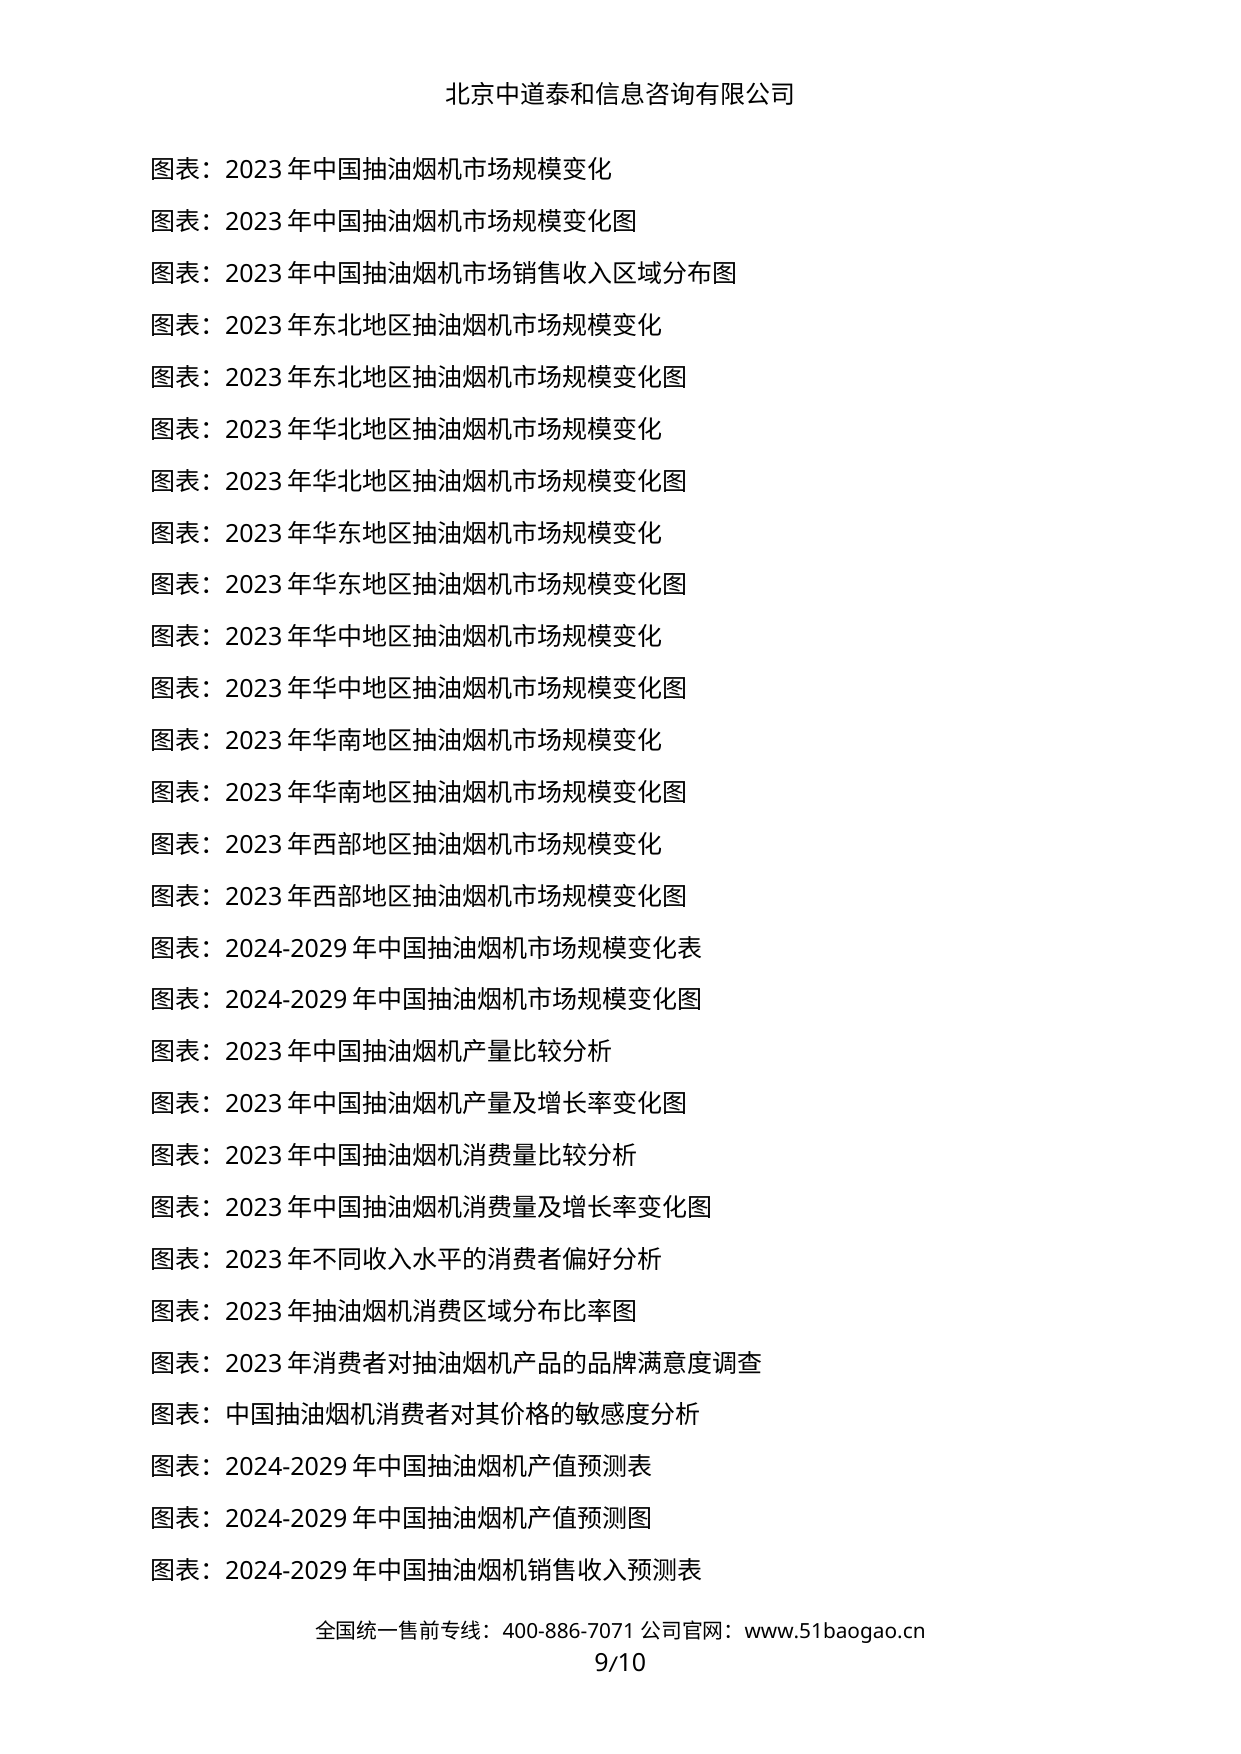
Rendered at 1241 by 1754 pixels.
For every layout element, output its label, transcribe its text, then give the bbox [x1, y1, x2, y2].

text 图表：2023年中国抽油烟机市场规模变化 [150, 150, 1090, 186]
text 图表：2024-2029年中国抽油烟机销售收入预测表 [150, 1551, 1090, 1587]
text 图表：2023年华南地区抽油烟机市场规模变化 [150, 721, 1090, 757]
text 图表：2023年中国抽油烟机产量及增长率变化图 [150, 1084, 1090, 1120]
text 图表：2023年华中地区抽油烟机市场规模变化 [150, 617, 1090, 653]
text 图表：中国抽油烟机消费者对其价格的敏感度分析 [150, 1395, 1090, 1431]
text 图表：2023年东北地区抽油烟机市场规模变化图 [150, 357, 1090, 394]
text 图表：2024-2029年中国抽油烟机市场规模变化图 [150, 980, 1090, 1016]
text 图表：2024-2029年中国抽油烟机产值预测表 [150, 1447, 1090, 1483]
text 图表：2023年华北地区抽油烟机市场规模变化 [150, 409, 1090, 446]
text 图表：2023年华东地区抽油烟机市场规模变化图 [150, 565, 1090, 601]
text 图表：2023年中国抽油烟机消费量及增长率变化图 [150, 1187, 1090, 1224]
text 图表：2023年西部地区抽油烟机市场规模变化 [150, 824, 1090, 861]
text 图表：2023年华南地区抽油烟机市场规模变化图 [150, 772, 1090, 809]
text 图表：2023年华中地区抽油烟机市场规模变化图 [150, 669, 1090, 705]
text 图表：2023年西部地区抽油烟机市场规模变化图 [150, 876, 1090, 912]
text 图表：2023年消费者对抽油烟机产品的品牌满意度调查 [150, 1343, 1090, 1379]
text 图表：2024-2029年中国抽油烟机市场规模变化表 [150, 928, 1090, 964]
text 图表：2023年中国抽油烟机产量比较分析 [150, 1032, 1090, 1068]
text 图表：2023年中国抽油烟机消费量比较分析 [150, 1136, 1090, 1172]
text 图表：2023年不同收入水平的消费者偏好分析 [150, 1239, 1090, 1276]
text 图表：2023年东北地区抽油烟机市场规模变化 [150, 306, 1090, 342]
text 图表：2023年华东地区抽油烟机市场规模变化 [150, 513, 1090, 549]
text 图表：2023年抽油烟机消费区域分布比率图 [150, 1291, 1090, 1327]
text 图表：2023年华北地区抽油烟机市场规模变化图 [150, 461, 1090, 497]
text 图表：2024-2029年中国抽油烟机产值预测图 [150, 1499, 1090, 1535]
text 图表：2023年中国抽油烟机市场销售收入区域分布图 [150, 254, 1090, 290]
text 图表：2023年中国抽油烟机市场规模变化图 [150, 202, 1090, 238]
